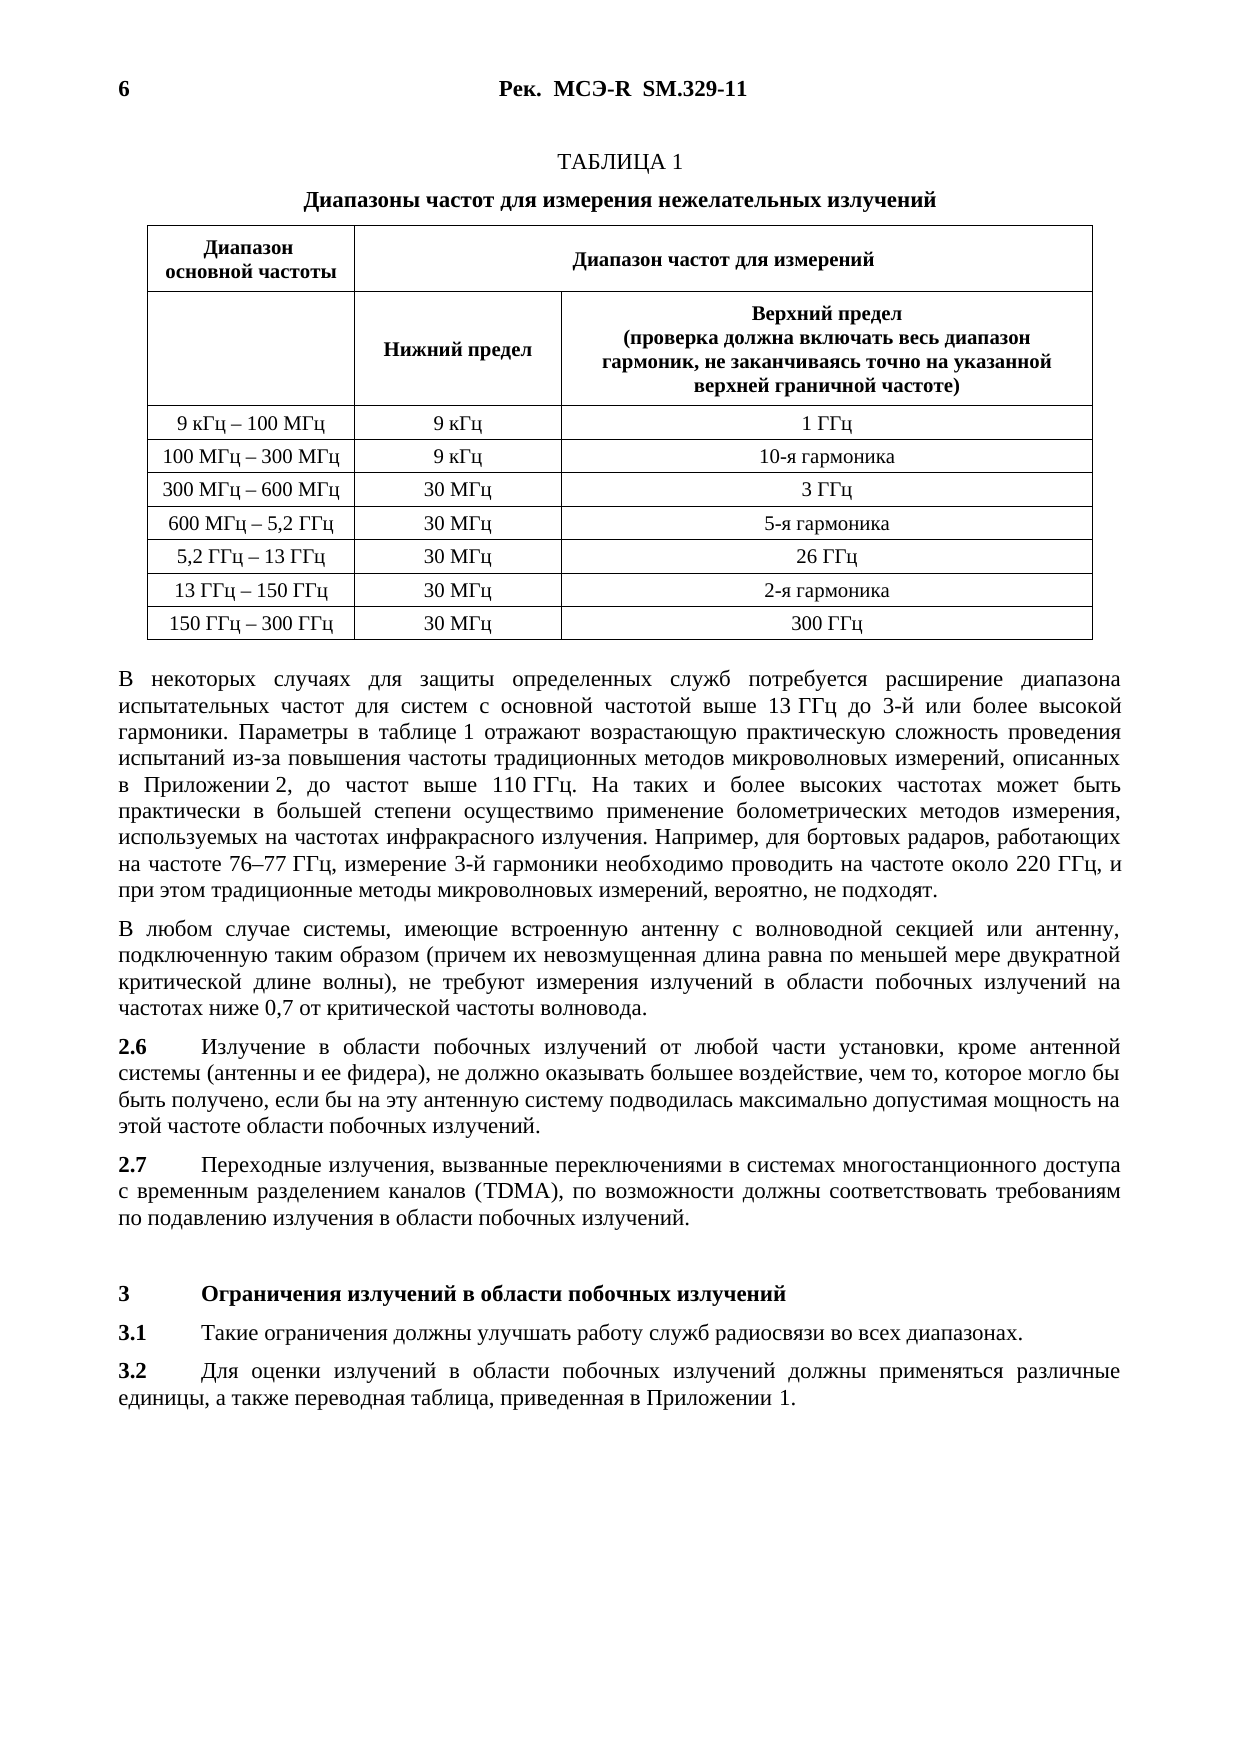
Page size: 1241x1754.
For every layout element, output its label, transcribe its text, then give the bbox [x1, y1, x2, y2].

table_cell 30 МГц [355, 473, 561, 506]
table_cell 600 МГц – 5,2 ГГц [148, 507, 354, 539]
subtitle 3 Ограничения излучений в области побочных излучений [118, 1280, 1122, 1306]
text В любом случае системы, имеющие встроенную антенну с волноводной секцией или антенну, подключенную таким образом (причем их невозмущенная длина равна по меньшей мере двукратной критической длине волны), не требуют измерения излучений в области побочных излучений на частотах ниже 0,7 от критической частоты волновода. [118, 915, 1122, 1020]
table_cell 5-я гармоника [562, 507, 1092, 539]
text 2.7 Переходные излучения, вызванные переключениями в системах многостанционного доступа с временным разделением каналов (TDMA), по возможности должны соответствовать требованиям по подавлению излучения в области побочных излучений. [118, 1151, 1122, 1230]
table_header Диапазон основной частоты [148, 226, 354, 291]
table_cell Верхний предел (проверка должна включать весь диапазон гармоник, не заканчиваясь точно на указанной верхней граничной частоте) [562, 292, 1092, 405]
table_cell 30 МГц [355, 607, 561, 639]
table_cell 26 ГГц [562, 540, 1092, 572]
table_cell 30 МГц [355, 540, 561, 572]
text 2.6 Излучение в области побочных излучений от любой части установки, кроме антенной системы (антенны и ее фидера), не должно оказывать большее воздействие, чем то, которое могло бы быть получено, если бы на эту антенную систему подводилась максимально допустимая мощность на этой частоте области побочных излучений. [118, 1033, 1122, 1138]
table_cell 100 МГц – 300 МГц [148, 440, 354, 472]
text 3.2 Для оценки излучений в области побочных излучений должны применяться различные единицы, а также переводная таблица, приведенная в Приложении 1. [118, 1358, 1122, 1410]
table_cell 9 кГц – 100 МГц [148, 406, 354, 439]
table_cell 150 ГГц – 300 ГГц [148, 607, 354, 639]
table_cell 300 ГГц [562, 607, 1092, 639]
title Диапазоны частот для измерения нежелательных излучений [118, 187, 1122, 213]
table_cell 3 ГГц [562, 473, 1092, 506]
table_cell 9 кГц [355, 440, 561, 472]
table_cell 5,2 ГГц – 13 ГГц [148, 540, 354, 572]
table_cell 10-я гармоника [562, 440, 1092, 472]
table_cell 300 МГц – 600 МГц [148, 473, 354, 506]
text В некоторых случаях для защиты определенных служб потребуется расширение диапазона испытательных частот для систем с основной частотой выше 13 ГГц до 3-й или более высокой гармоники. Параметры в таблице 1 отражают возрастающую практическую сложность проведения испытаний из-за повышения частоты традиционных методов микроволновых измерений, описанных в Приложении 2, до частот выше 110 ГГц. На таких и более высоких частотах может быть практически в большей степени осуществимо применение болометрических методов измерения, используемых на частотах инфракрасного излучения. Например, для бортовых радаров, работающих на частоте 76–77 ГГц, измерение 3-й гармоники необходимо проводить на частоте около 220 ГГц, и при этом традиционные методы микроволновых измерений, вероятно, не подходят. [118, 665, 1122, 902]
table_cell 9 кГц [355, 406, 561, 439]
text 3.1 Такие ограничения должны улучшать работу служб радиосвязи во всех диапазонах. [118, 1319, 1122, 1345]
table_cell 30 МГц [355, 574, 561, 606]
table_header Диапазон частот для измерений [355, 226, 1092, 291]
table_cell Нижний предел [355, 292, 561, 405]
table_cell 2-я гармоника [562, 574, 1092, 606]
text ТАБЛИЦА 1 [118, 148, 1122, 174]
table_cell 13 ГГц – 150 ГГц [148, 574, 354, 606]
table_cell 30 МГц [355, 507, 561, 539]
table_cell [148, 292, 354, 405]
table_cell 1 ГГц [562, 406, 1092, 439]
